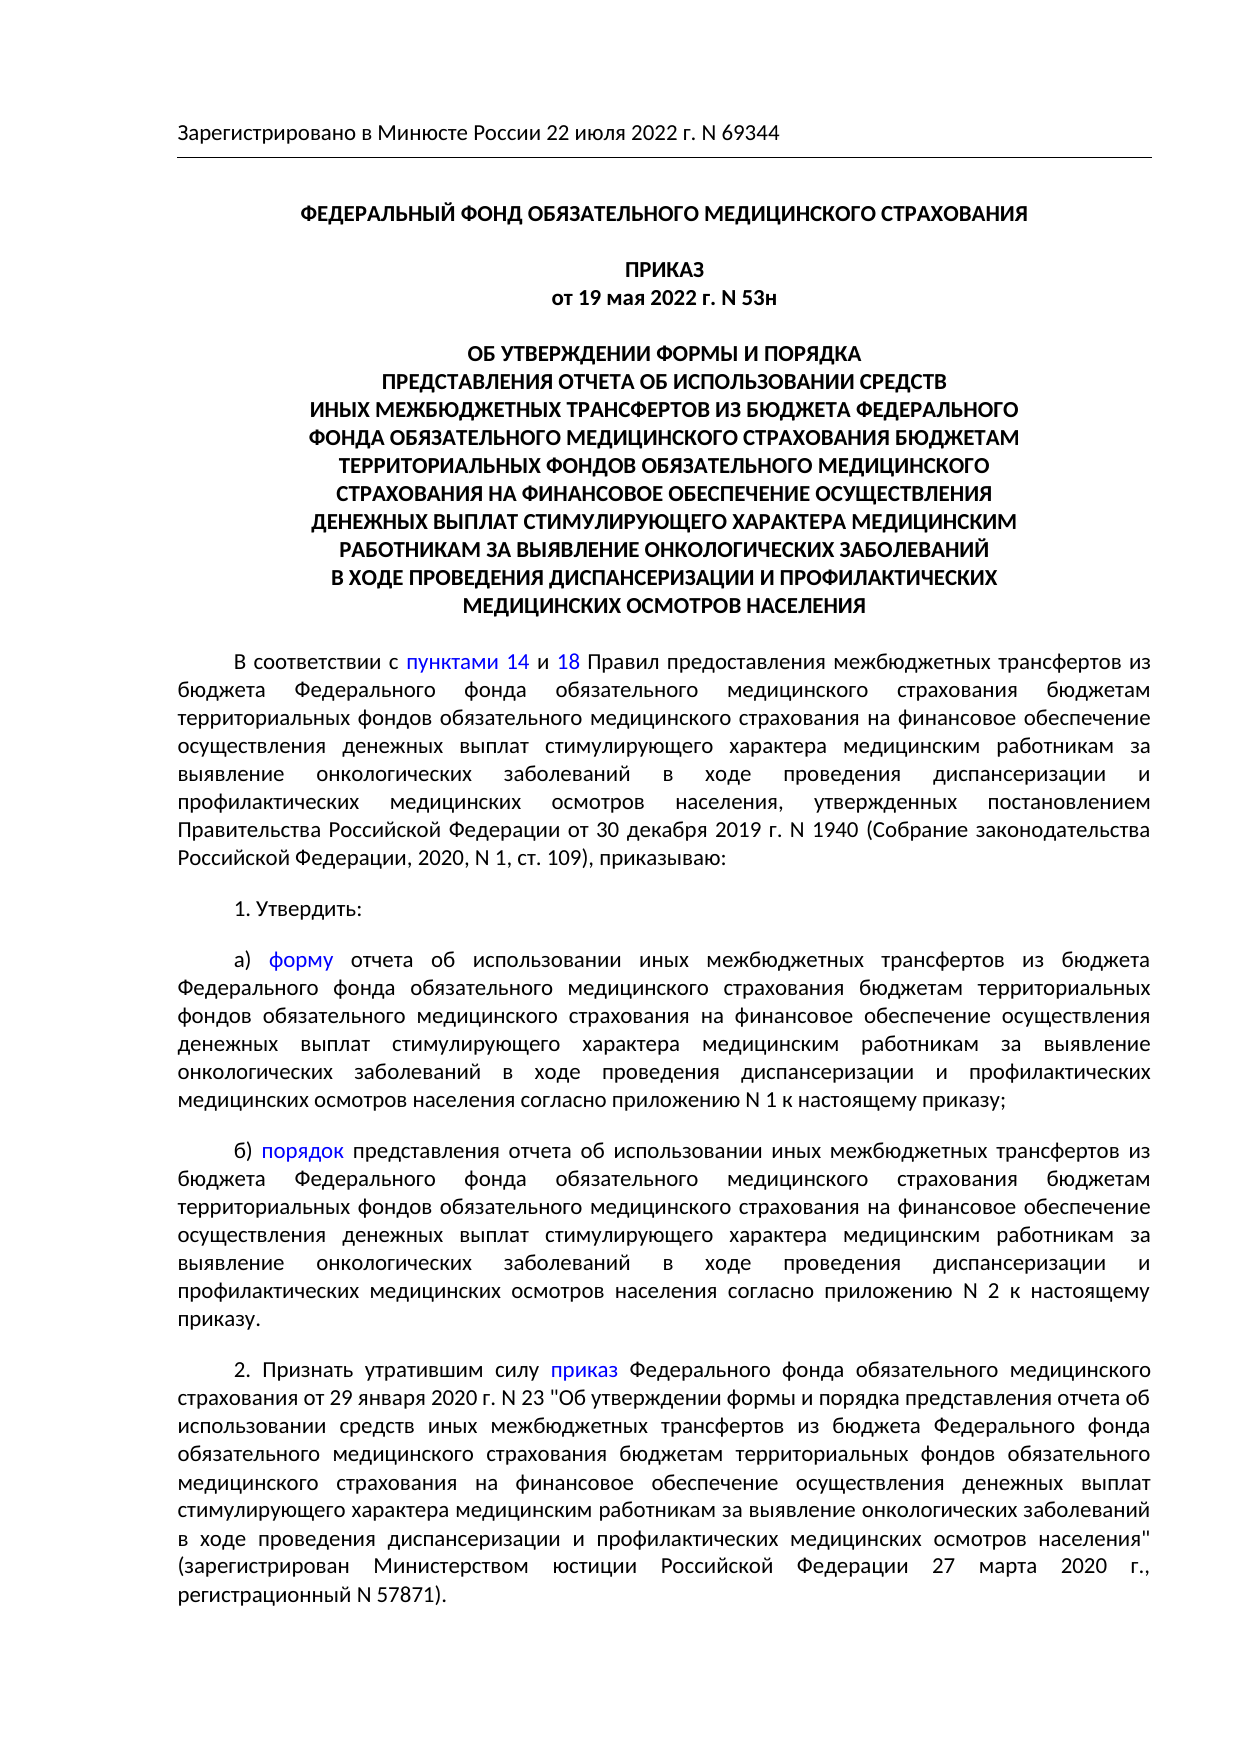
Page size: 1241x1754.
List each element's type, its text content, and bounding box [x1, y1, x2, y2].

title СТРАХОВАНИЯ НА ФИНАНСОВОЕ ОБЕСПЕЧЕНИЕ ОСУЩЕСТВЛЕНИЯ [177, 479, 1152, 507]
text 2. Признать утратившим силу приказ Федерального фонда обязательного медицинского страхования от 29 января 2020 г. N 23 "Об утверждении формы и порядка представления отчета об использовании средств иных межбюджетных трансфертов из бюджета Федерального фонда обязательного медицинского страхования бюджетам территориальных фондов обязательного медицинского страхования на финансовое обеспечение осуществления денежных выплат стимулирующего характера медицинским работникам за выявление онкологических заболеваний в ходе проведения диспансеризации и профилактических медицинских осмотров населения" (зарегистрирован Министерством юстиции Российской Федерации 27 марта 2020 г., регистрационный N 57871). [177, 1356, 1152, 1608]
title ОБ УТВЕРЖДЕНИИ ФОРМЫ И ПОРЯДКА [177, 339, 1152, 367]
text а) форму отчета об использовании иных межбюджетных трансфертов из бюджета Федерального фонда обязательного медицинского страхования бюджетам территориальных фондов обязательного медицинского страхования на финансовое обеспечение осуществления денежных выплат стимулирующего характера медицинским работникам за выявление онкологических заболеваний в ходе проведения диспансеризации и профилактических медицинских осмотров населения согласно приложению N 1 к настоящему приказу; [177, 945, 1152, 1113]
title ФЕДЕРАЛЬНЫЙ ФОНД ОБЯЗАТЕЛЬНОГО МЕДИЦИНСКОГО СТРАХОВАНИЯ [177, 199, 1152, 227]
title РАБОТНИКАМ ЗА ВЫЯВЛЕНИЕ ОНКОЛОГИЧЕСКИХ ЗАБОЛЕВАНИЙ [177, 535, 1152, 563]
text В соответствии с пунктами 14 и 18 Правил предоставления межбюджетных трансфертов из бюджета Федерального фонда обязательного медицинского страхования бюджетам территориальных фондов обязательного медицинского страхования на финансовое обеспечение осуществления денежных выплат стимулирующего характера медицинским работникам за выявление онкологических заболеваний в ходе проведения диспансеризации и профилактических медицинских осмотров населения, утвержденных постановлением Правительства Российской Федерации от 30 декабря 2019 г. N 1940 (Собрание законодательства Российской Федерации, 2020, N 1, ст. 109), приказываю: [177, 647, 1152, 872]
title ТЕРРИТОРИАЛЬНЫХ ФОНДОВ ОБЯЗАТЕЛЬНОГО МЕДИЦИНСКОГО [177, 451, 1152, 479]
title ФОНДА ОБЯЗАТЕЛЬНОГО МЕДИЦИНСКОГО СТРАХОВАНИЯ БЮДЖЕТАМ [177, 423, 1152, 451]
title ИНЫХ МЕЖБЮДЖЕТНЫХ ТРАНСФЕРТОВ ИЗ БЮДЖЕТА ФЕДЕРАЛЬНОГО [177, 395, 1152, 423]
text Зарегистрировано в Минюсте России 22 июля 2022 г. N 69344 [177, 118, 1152, 146]
title ДЕНЕЖНЫХ ВЫПЛАТ СТИМУЛИРУЮЩЕГО ХАРАКТЕРА МЕДИЦИНСКИМ [177, 507, 1152, 535]
text б) порядок представления отчета об использовании иных межбюджетных трансфертов из бюджета Федерального фонда обязательного медицинского страхования бюджетам территориальных фондов обязательного медицинского страхования на финансовое обеспечение осуществления денежных выплат стимулирующего характера медицинским работникам за выявление онкологических заболеваний в ходе проведения диспансеризации и профилактических медицинских осмотров населения согласно приложению N 2 к настоящему приказу. [177, 1136, 1152, 1333]
title ПРЕДСТАВЛЕНИЯ ОТЧЕТА ОБ ИСПОЛЬЗОВАНИИ СРЕДСТВ [177, 367, 1152, 395]
title В ХОДЕ ПРОВЕДЕНИЯ ДИСПАНСЕРИЗАЦИИ И ПРОФИЛАКТИЧЕСКИХ [177, 563, 1152, 591]
title МЕДИЦИНСКИХ ОСМОТРОВ НАСЕЛЕНИЯ [177, 591, 1152, 619]
title от 19 мая 2022 г. N 53н [177, 283, 1152, 311]
text 1. Утвердить: [177, 894, 1152, 922]
title ПРИКАЗ [177, 255, 1152, 283]
